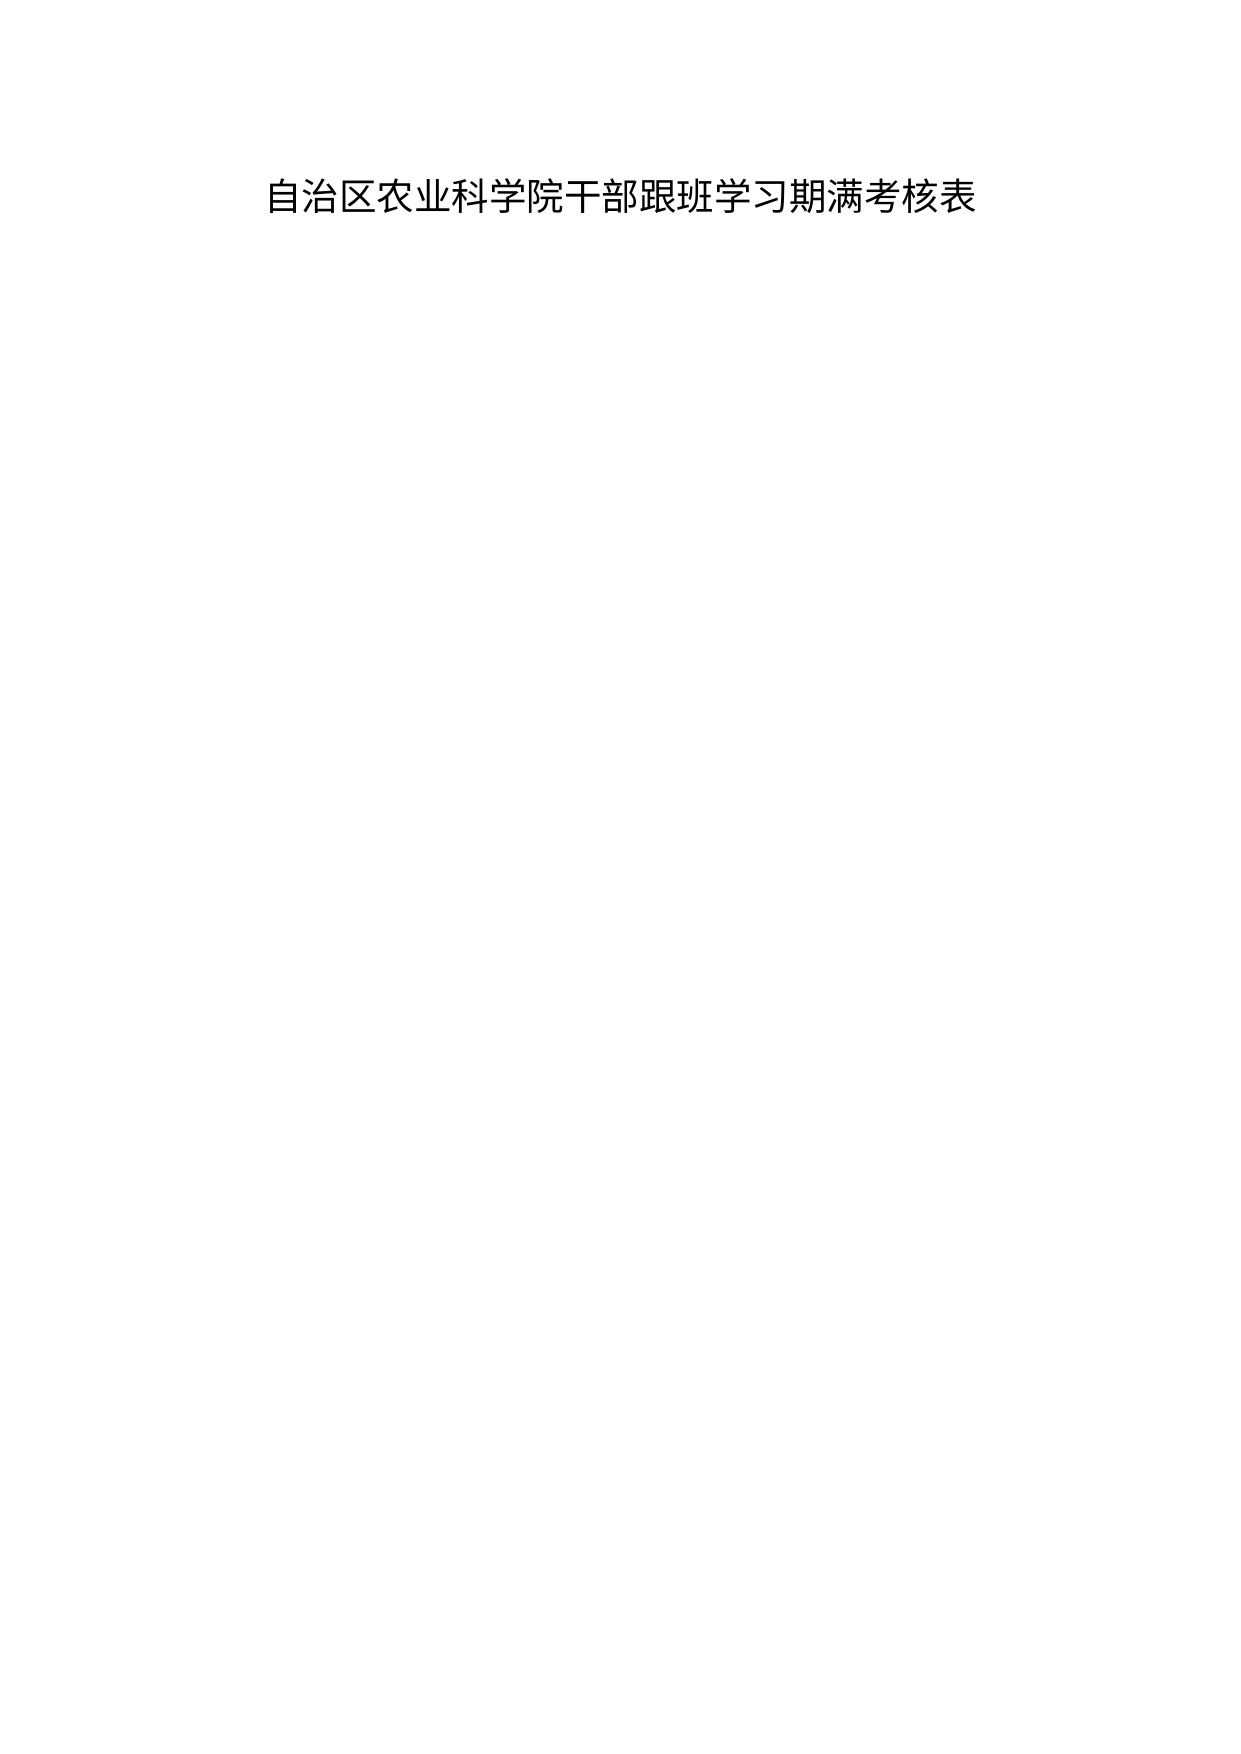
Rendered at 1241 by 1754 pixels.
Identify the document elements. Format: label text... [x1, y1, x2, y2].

text 自治区农业科学院干部跟班学习期满考核表 [187, 162, 1053, 227]
